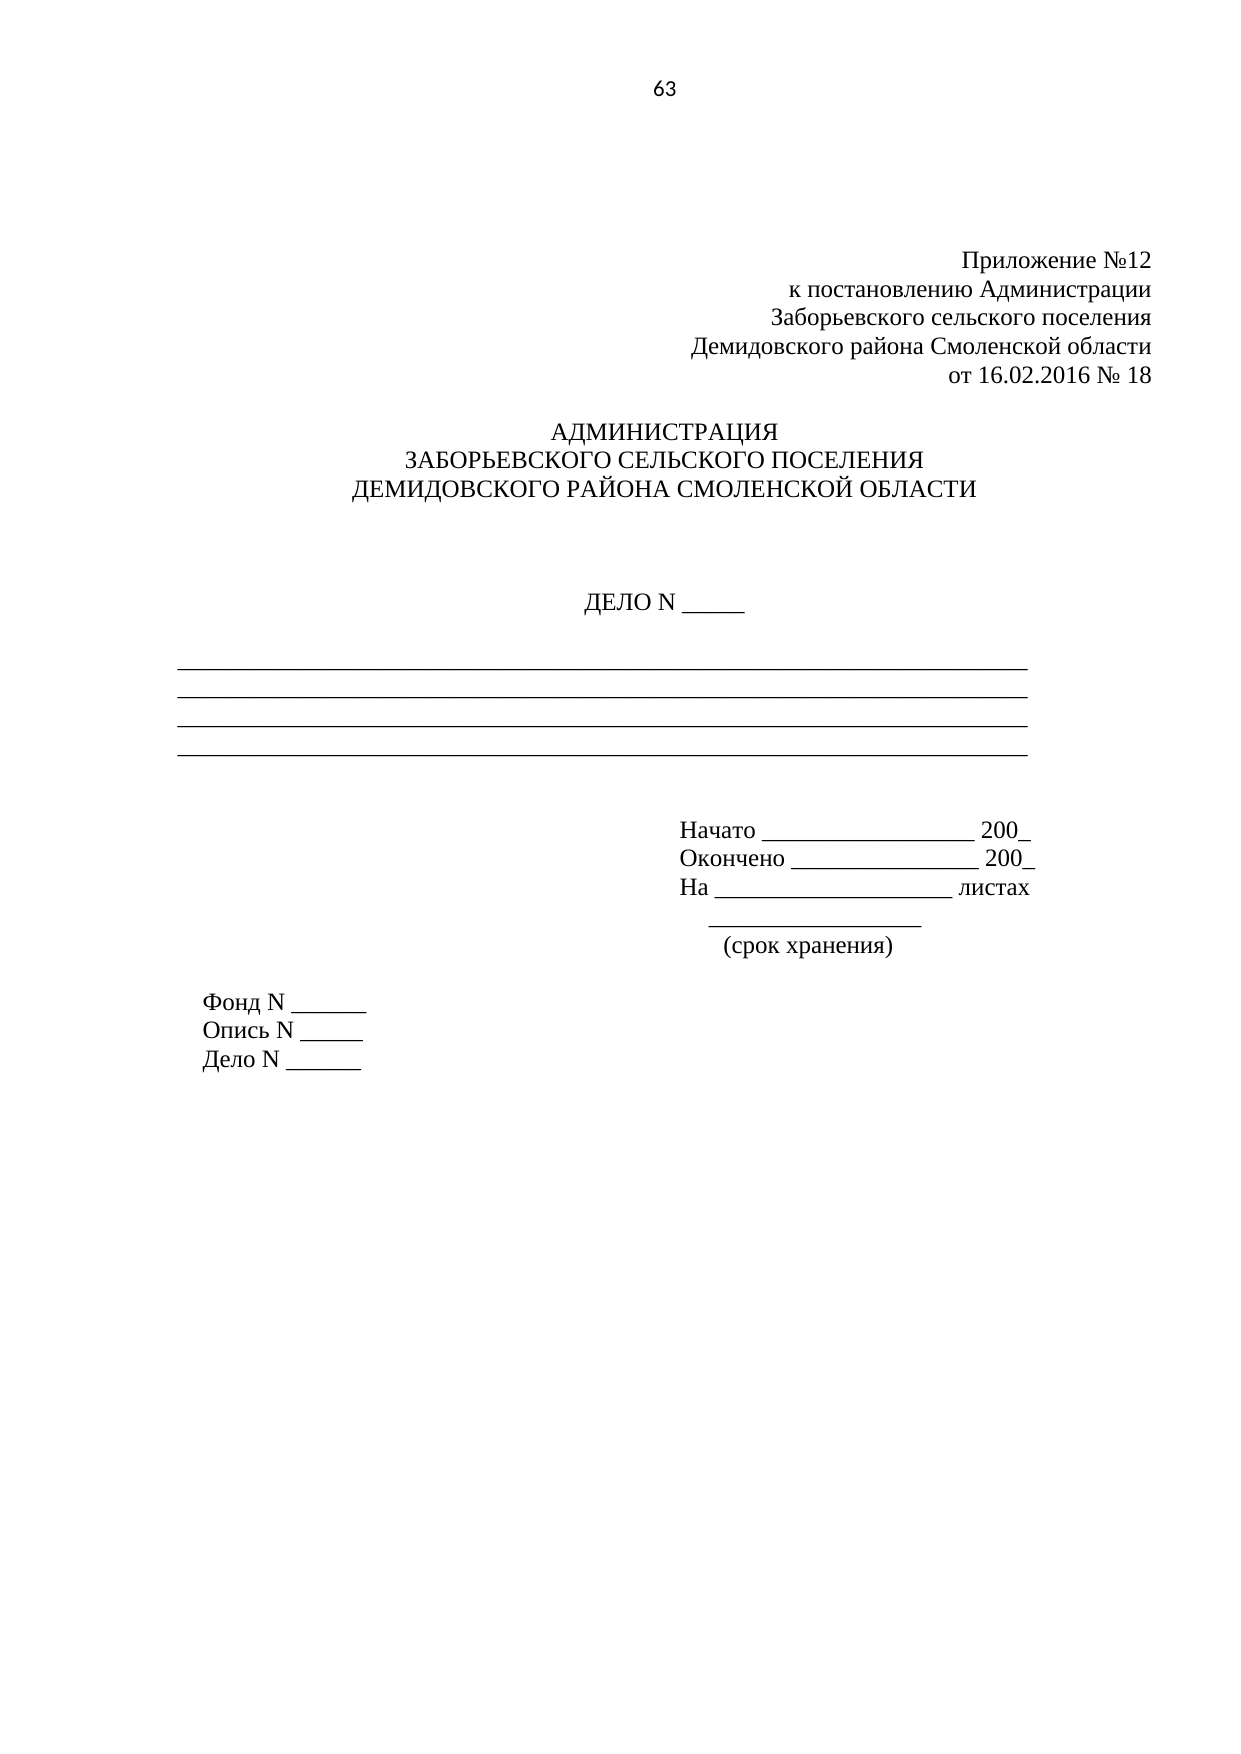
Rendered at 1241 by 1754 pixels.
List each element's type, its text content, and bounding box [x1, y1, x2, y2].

text ____________________________________________________________________ [177, 701, 1152, 730]
text ЗАБОРЬЕВСКОГО СЕЛЬСКОГО ПОСЕЛЕНИЯ [177, 445, 1152, 474]
text ____________________________________________________________________ [177, 730, 1152, 759]
text ____________________________________________________________________ [177, 672, 1152, 701]
text Дело N ______ [177, 1044, 1152, 1073]
text _________________ [177, 901, 1152, 930]
text Начато _________________ 200_ [177, 815, 1152, 843]
text Демидовского района Смоленской области [177, 331, 1152, 360]
text Фонд N ______ [177, 987, 1152, 1015]
text ДЕМИДОВСКОГО РАЙОНА СМОЛЕНСКОЙ ОБЛАСТИ [177, 474, 1152, 503]
text (срок хранения) [177, 930, 1152, 958]
text к постановлению Администрации [177, 274, 1152, 302]
text Опись N _____ [177, 1015, 1152, 1044]
text АДМИНИСТРАЦИЯ [177, 417, 1152, 445]
text ____________________________________________________________________ [177, 644, 1152, 672]
text Приложение №12 [177, 245, 1152, 274]
text Заборьевского сельского поселения [177, 302, 1152, 331]
text На ___________________ листах [177, 872, 1152, 901]
text от 16.02.2016 № 18 [177, 360, 1152, 389]
text ДЕЛО N _____ [177, 587, 1152, 616]
text Окончено _______________ 200_ [177, 843, 1152, 872]
